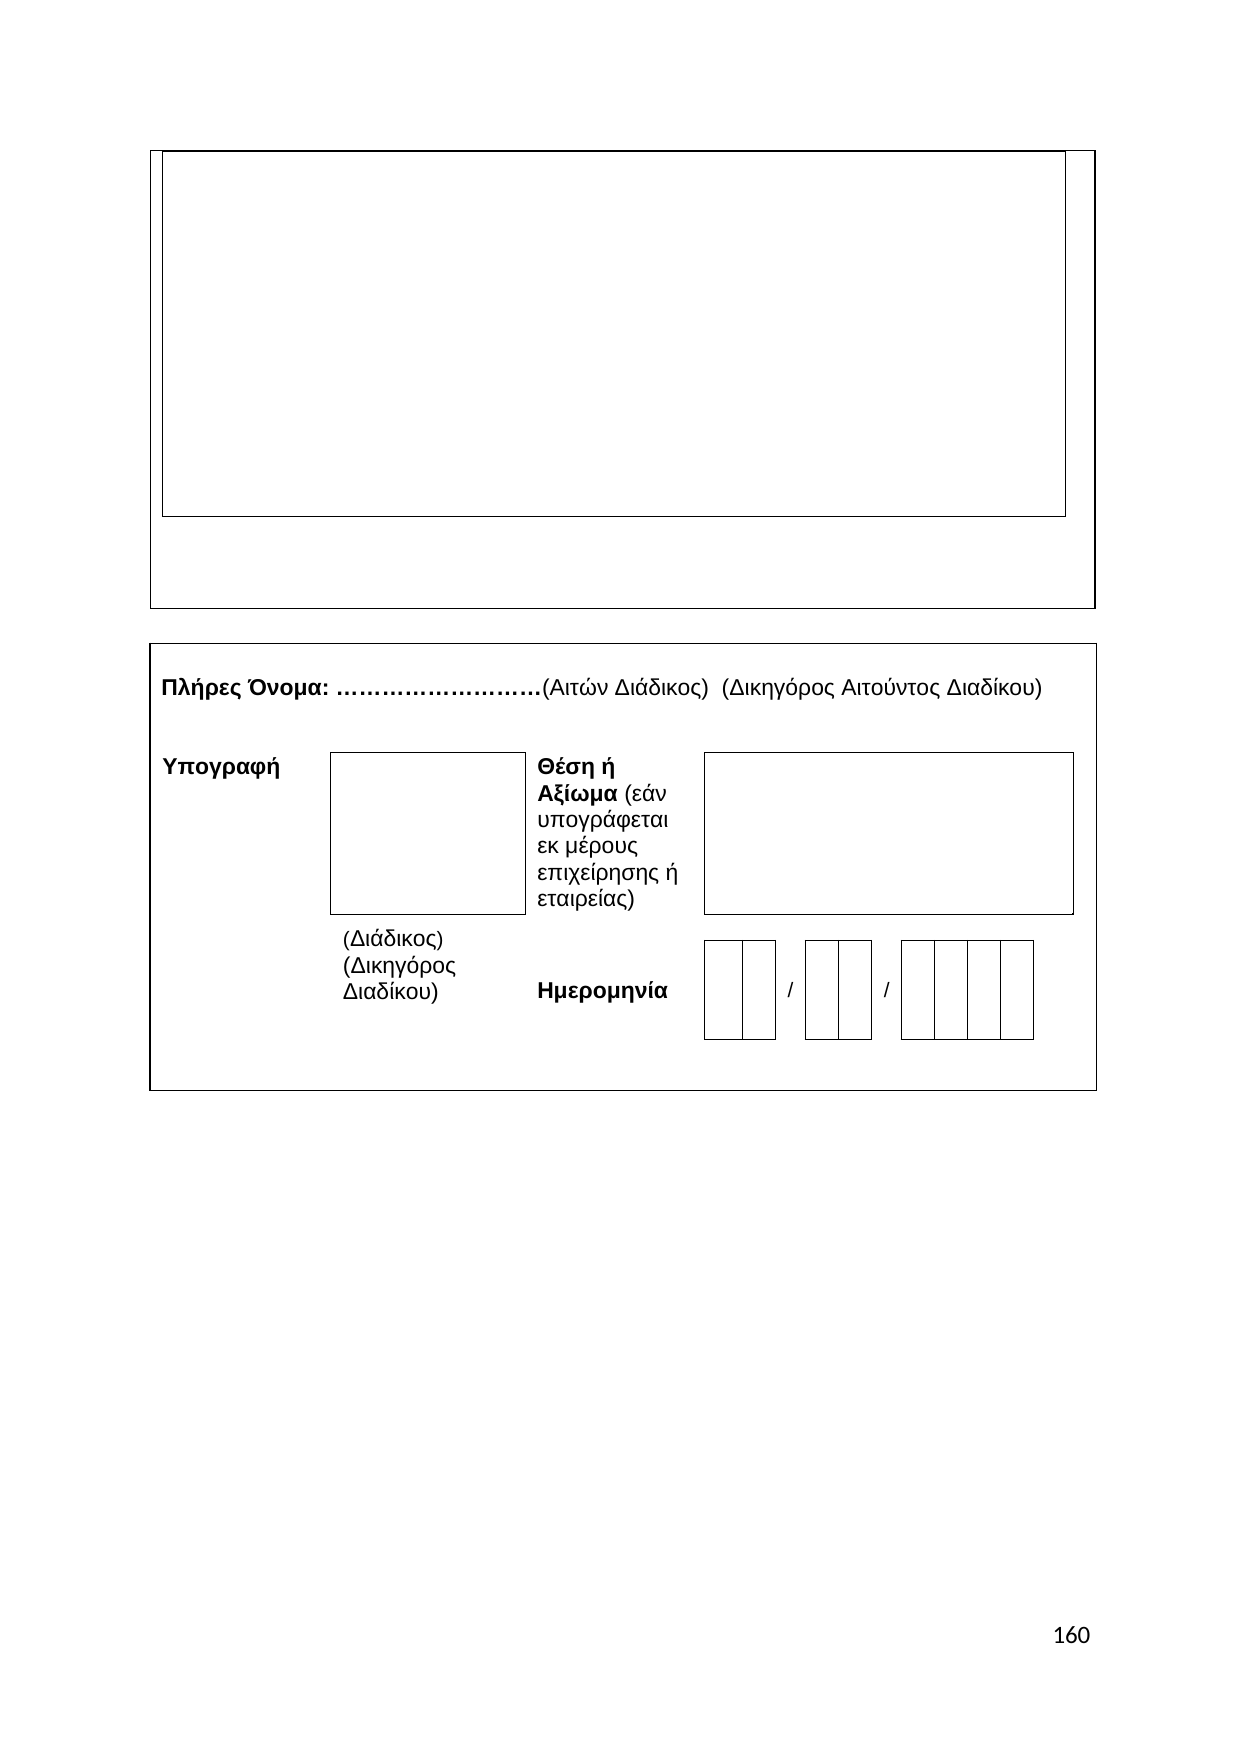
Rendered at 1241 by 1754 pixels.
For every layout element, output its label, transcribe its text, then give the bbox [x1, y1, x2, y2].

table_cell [151, 151, 1094, 608]
table_header Πλήρες Όνομα: ………………………(Αιτών Διάδικος) (Δικηγόρος Αιτούντος Διαδίκου) [151, 644, 1096, 1090]
